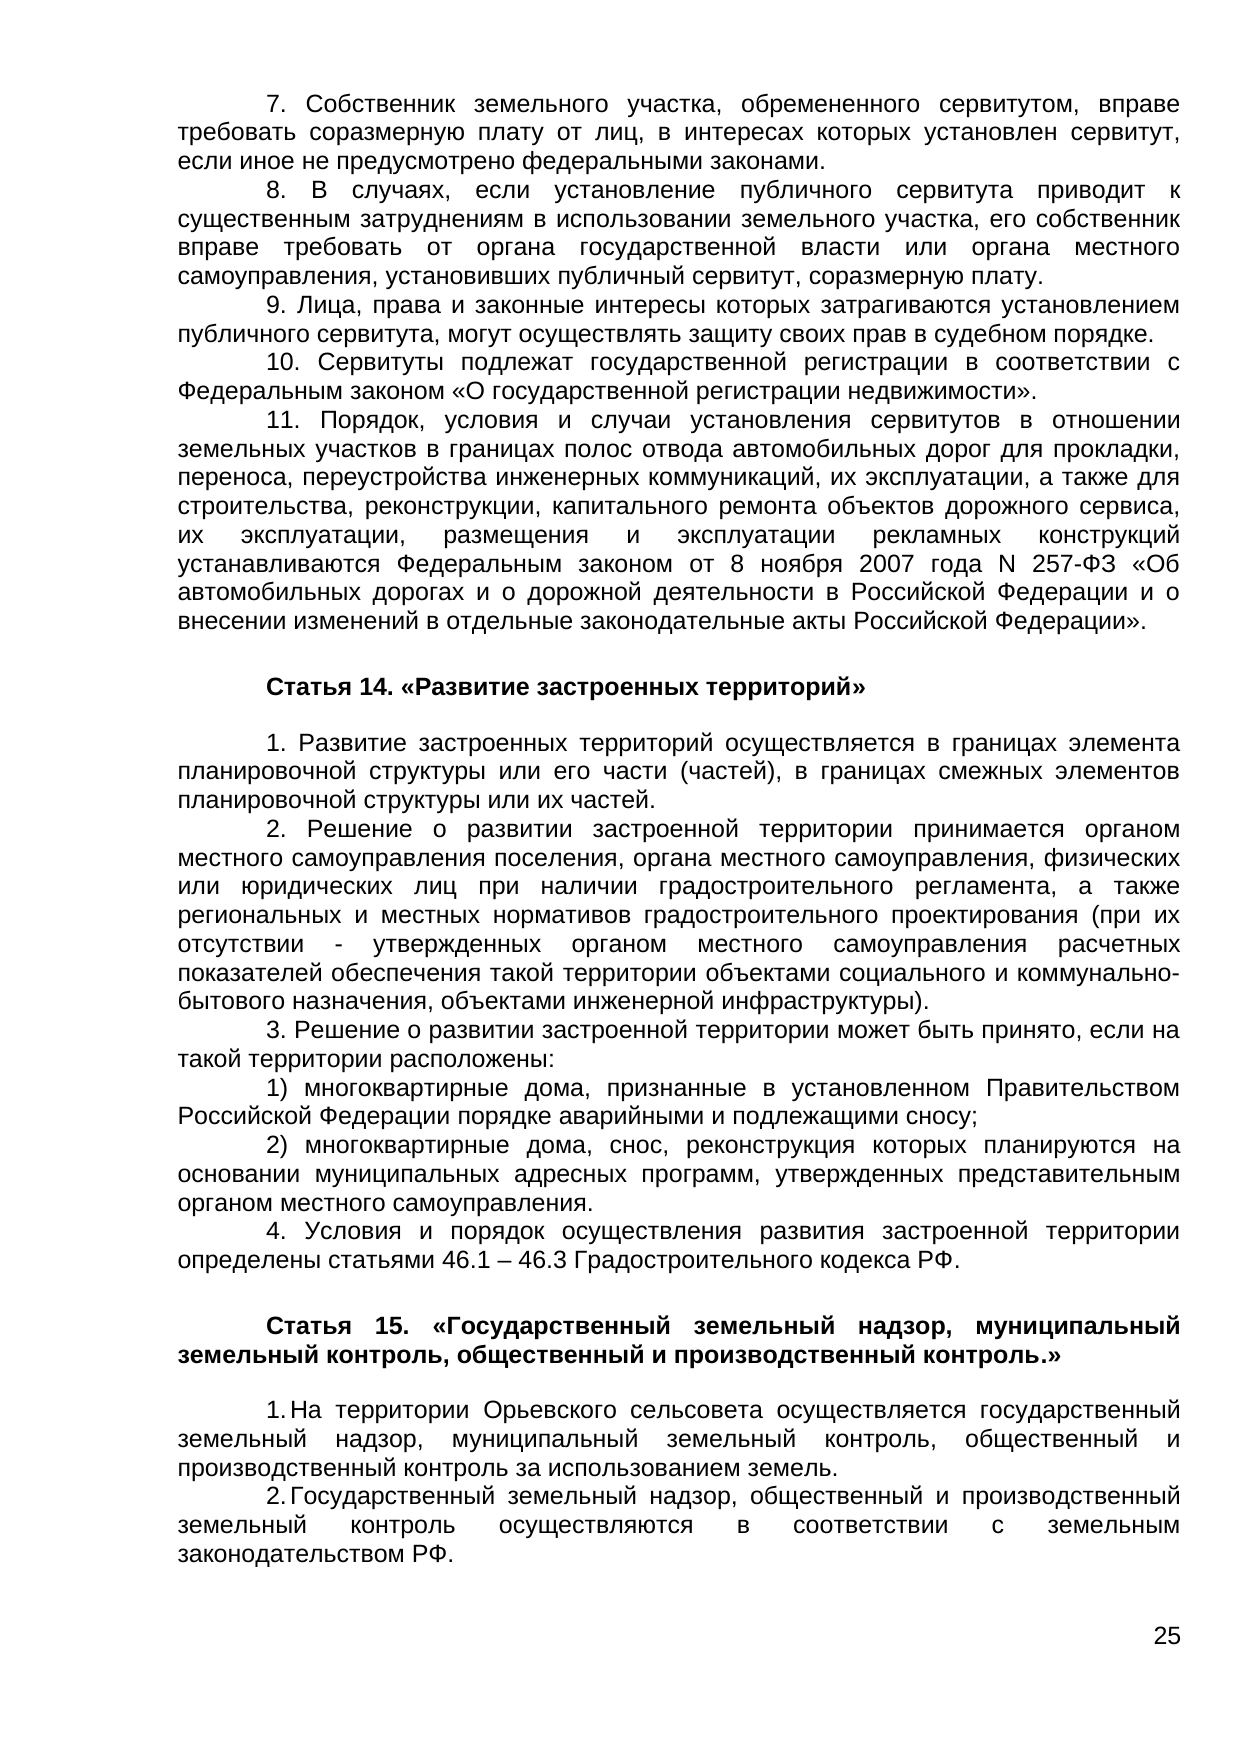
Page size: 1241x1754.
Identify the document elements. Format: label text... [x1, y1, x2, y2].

text 11. Порядок, условия и случаи установления сервитутов в отношении земельных участков в границах полос отвода автомобильных дорог для прокладки, переноса, переустройства инженерных коммуникаций, их эксплуатации, а также для строительства, реконструкции, капитального ремонта объектов дорожного сервиса, их эксплуатации, размещения и эксплуатации рекламных конструкций устанавливаются Федеральным законом от 8 ноября 2007 года N 257-ФЗ «Об автомобильных дорогах и о дорожной деятельности в Российской Федерации и о внесении изменений в отдельные законодательные акты Российской Федерации». [177, 405, 1181, 635]
text 1) многоквартирные дома, признанные в установленном Правительством Российской Федерации порядке аварийными и подлежащими сносу; [177, 1072, 1181, 1130]
text 10. Сервитуты подлежат государственной регистрации в соответствии с Федеральным законом «О государственной регистрации недвижимости». [177, 347, 1181, 405]
subtitle Статья 14. «Развитие застроенных территорий» [177, 672, 1181, 701]
subtitle Статья 15. «Государственный земельный надзор, муниципальный земельный контроль, общественный и производственный контроль.» [177, 1311, 1181, 1369]
text 2) многоквартирные дома, снос, реконструкция которых планируются на основании муниципальных адресных программ, утвержденных представительным органом местного самоуправления. [177, 1130, 1181, 1216]
text 1. Развитие застроенных территорий осуществляется в границах элемента планировочной структуры или его части (частей), в границах смежных элементов планировочной структуры или их частей. [177, 727, 1181, 814]
text 7. Собственник земельного участка, обремененного сервитутом, вправе требовать соразмерную плату от лиц, в интересах которых установлен сервитут, если иное не предусмотрено федеральными законами. [177, 89, 1181, 175]
text 8. В случаях, если установление публичного сервитута приводит к существенным затруднениям в использовании земельного участка, его собственник вправе требовать от органа государственной власти или органа местного самоуправления, установивших публичный сервитут, соразмерную плату. [177, 175, 1181, 290]
text 2. Решение о развитии застроенной территории принимается органом местного самоуправления поселения, органа местного самоуправления, физических или юридических лиц при наличии градостроительного регламента, а также региональных и местных нормативов градостроительного проектирования (при их отсутствии - утвержденных органом местного самоуправления расчетных показателей обеспечения такой территории объектами социального и коммунально-бытового назначения, объектами инженерной инфраструктуры). [177, 814, 1181, 1015]
text 3. Решение о развитии застроенной территории может быть принято, если на такой территории расположены: [177, 1015, 1181, 1072]
text 4. Условия и порядок осуществления развития застроенной территории определены статьями 46.1 – 46.3 Градостроительного кодекса РФ. [177, 1216, 1181, 1274]
text 2. Государственный земельный надзор, общественный и производственный земельный контроль осуществляются в соответствии с земельным законодательством РФ. [177, 1481, 1181, 1568]
text 1. На территории Орьевского сельсовета осуществляется государственный земельный надзор, муниципальный земельный контроль, общественный и производственный контроль за использованием земель. [177, 1395, 1181, 1481]
text 9. Лица, права и законные интересы которых затрагиваются установлением публичного сервитута, могут осуществлять защиту своих прав в судебном порядке. [177, 290, 1181, 347]
